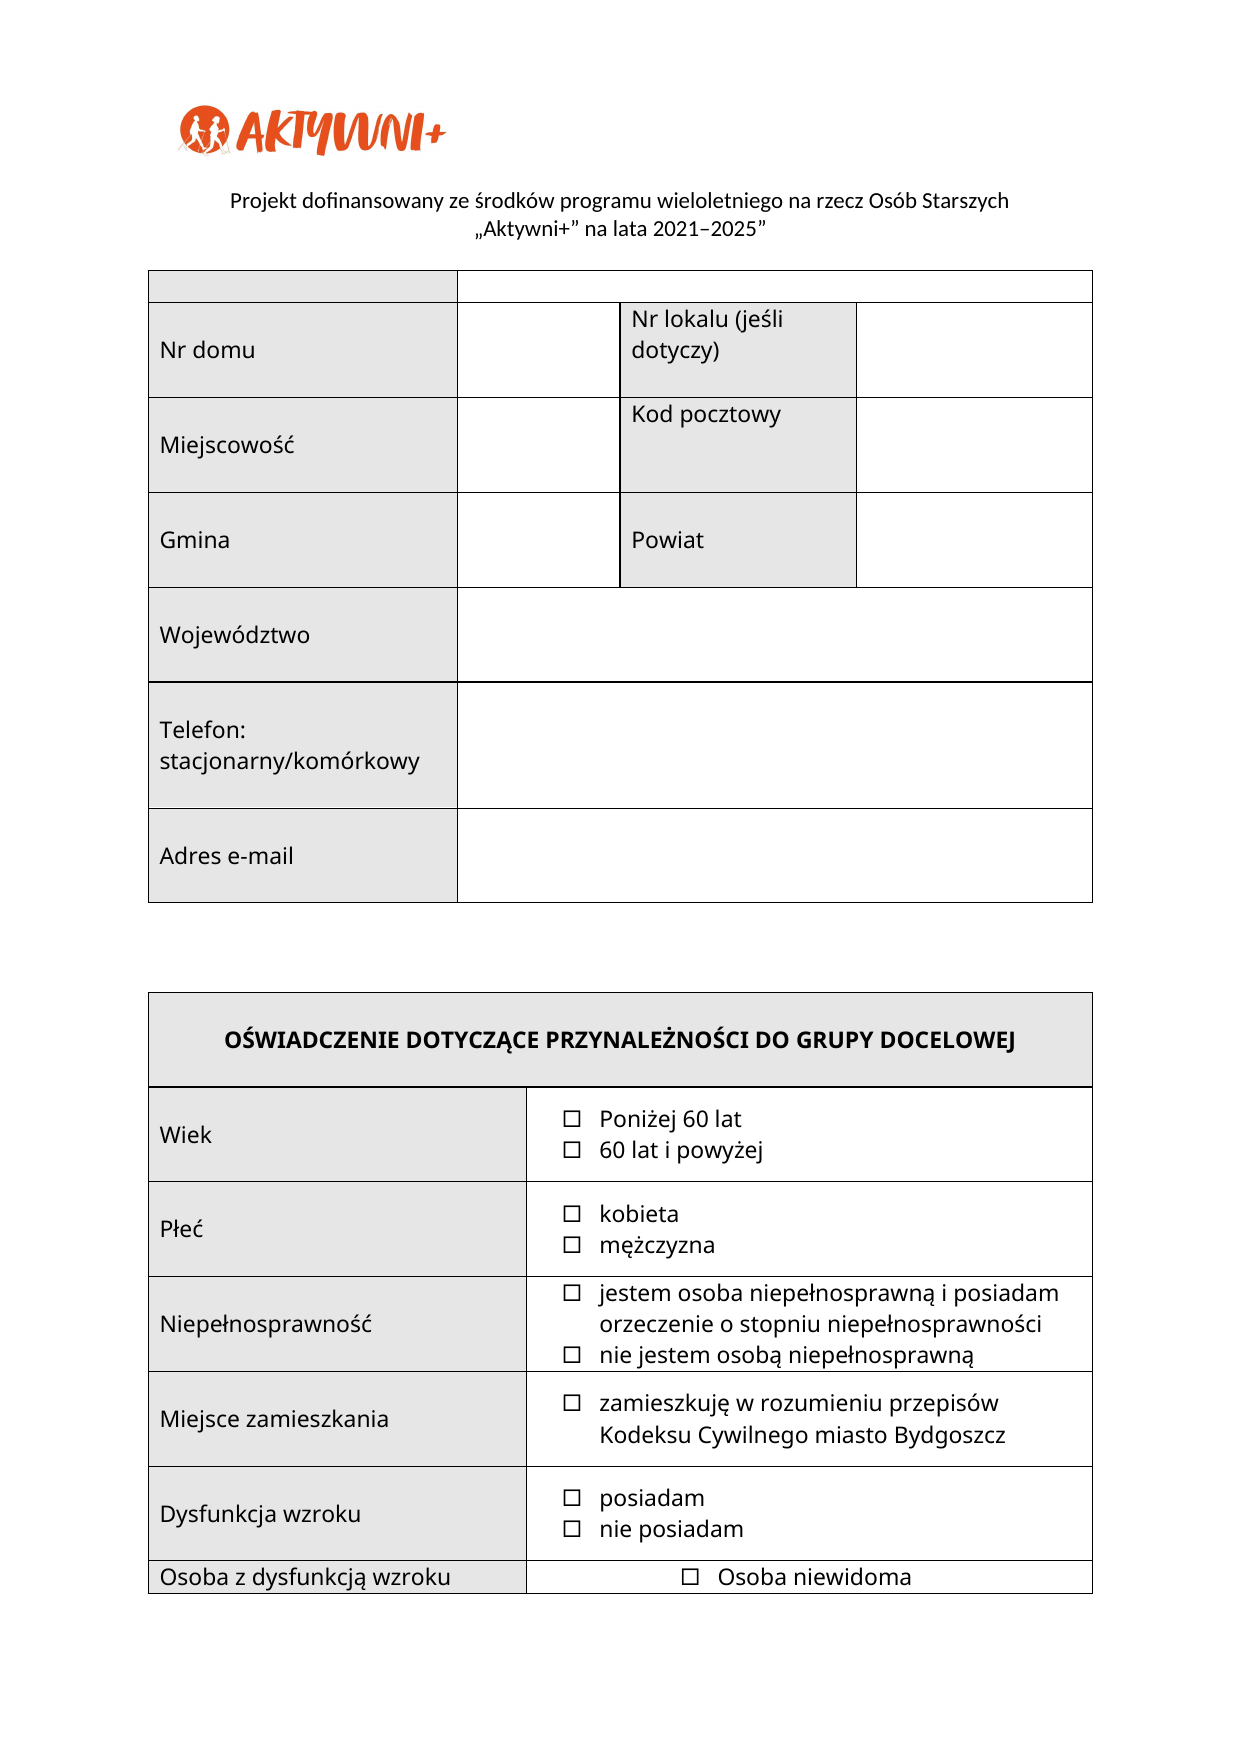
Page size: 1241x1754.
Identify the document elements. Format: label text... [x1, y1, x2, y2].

table_cell posiadam nie posiadam [527, 1467, 1092, 1560]
table_cell [458, 588, 1092, 681]
table_cell Osoba z dysfunkcją wzroku [149, 1561, 526, 1593]
table_cell Dysfunkcja wzroku [149, 1467, 526, 1560]
table_cell [857, 493, 1092, 587]
table_cell Ulica [149, 271, 457, 302]
table_cell [458, 271, 1092, 302]
table_cell Nr domu [149, 303, 457, 397]
table_cell [857, 303, 1092, 397]
table_cell jestem osoba niepełnosprawną i posiadam orzeczenie o stopniu niepełnosprawności nie jestem osobą niepełnosprawną [527, 1277, 1092, 1371]
table_cell Miejsce zamieszkania [149, 1372, 526, 1466]
table_cell [458, 493, 619, 587]
table_cell Gmina [149, 493, 457, 587]
table_cell Poniżej 60 lat 60 lat i powyżej [527, 1088, 1092, 1181]
table_cell [458, 809, 1092, 902]
table_cell Wiek [149, 1088, 526, 1181]
table_cell Województwo [149, 588, 457, 681]
table_cell Adres e-mail [149, 809, 457, 902]
table_cell [458, 303, 619, 397]
table_cell kobieta mężczyzna [527, 1182, 1092, 1276]
picture [147, 73, 481, 186]
table_cell [458, 398, 619, 492]
table_cell Miejscowość [149, 398, 457, 492]
table_header OŚWIADCZENIE DOTYCZĄCE PRZYNALEŻNOŚCI DO GRUPY DOCELOWEJ [149, 993, 1092, 1086]
table_cell Nr lokalu (jeśli dotyczy) [621, 303, 856, 397]
table_cell Powiat [621, 493, 856, 587]
table_cell Płeć [149, 1182, 526, 1276]
table_cell [857, 398, 1092, 492]
table_cell Niepełnosprawność [149, 1277, 526, 1371]
table_cell Telefon: stacjonarny/komórkowy [149, 683, 457, 807]
table_cell [458, 683, 1092, 807]
table_cell zamieszkuję w rozumieniu przepisów Kodeksu Cywilnego miasto Bydgoszcz [527, 1372, 1092, 1466]
table_cell Kod pocztowy [621, 398, 856, 492]
